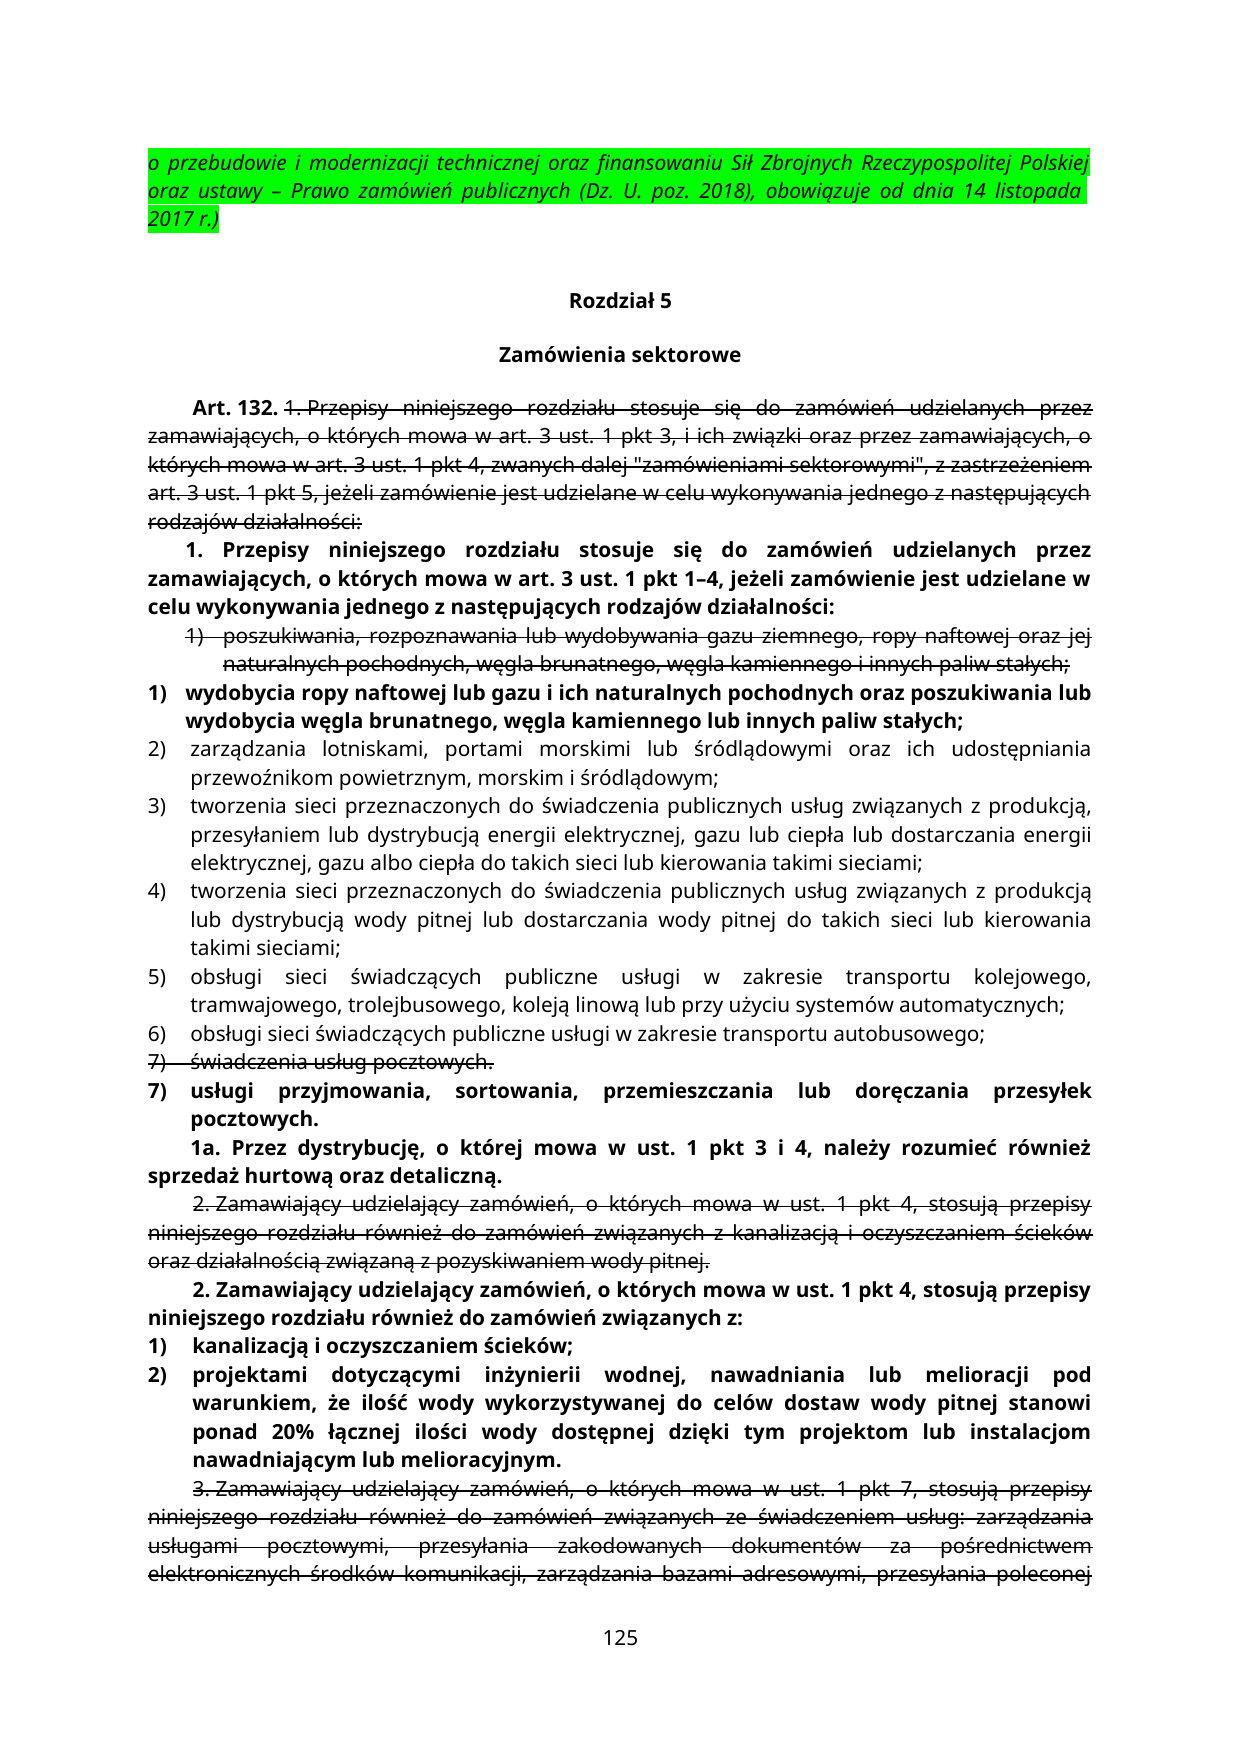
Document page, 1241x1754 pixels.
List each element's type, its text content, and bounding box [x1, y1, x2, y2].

text (zmiana w zakresie art. 131w, na podstawie art. 2 ustawy z dnia 29 września 2017 r. o zmianie ustawy o przebudowie i modernizacji technicznej oraz finansowaniu Sił Zbrojnych Rzeczypospolitej Polskiej oraz ustawy – Prawo zamówień publicznych (Dz. U. poz. 2018), obowiązuje od dnia 14 listopada 2017 r.) [148, 148, 1093, 233]
list poszukiwania, rozpoznawania lub wydobywania gazu ziemnego, ropy naftowej oraz jej naturalnych pochodnych, węgla brunatnego, węgla kamiennego i innych paliw stałych; [185, 621, 1093, 678]
text 2. Zamawiający udzielający zamówień, o których mowa w ust. 1 pkt 4, stosują przepisy niniejszego rozdziału również do zamówień związanych z kanalizacją i oczyszczaniem ścieków oraz działalnością związaną z pozyskiwaniem wody pitnej. [148, 1236, 1093, 1275]
text 1) wydobycia ropy naftowej lub gazu i ich naturalnych pochodnych oraz poszukiwania lub wydobycia węgla brunatnego, węgla kamiennego lub innych paliw stałych; [148, 678, 1093, 734]
text Art. 132. 1. Przepisy niniejszego rozdziału stosuje się do zamówień udzielanych przez zamawiających, o których mowa w art. 3 ust. 1 pkt 3, i ich związki oraz przez zamawiających, o których mowa w art. 3 ust. 1 pkt 4, zwanych dalej "zamówieniami sektorowymi", z zastrzeżeniem art. 3 ust. 1 pkt 5, jeżeli zamówienie jest udzielane w celu wykonywania jednego z następujących rodzajów działalności: [148, 393, 1093, 535]
text Zamówienia sektorowe [148, 340, 1093, 368]
text 7) świadczenia usług pocztowych. [148, 1047, 1093, 1076]
text 1. Przepisy niniejszego rozdziału stosuje się do zamówień udzielanych przez zamawiających, o których mowa w art. 3 ust. 1 pkt 1–4, jeżeli zamówienie jest udzielane w celu wykonywania jednego z następujących rodzajów działalności: [148, 535, 1093, 621]
text 1) kanalizacją i oczyszczaniem ścieków; [148, 1332, 1093, 1360]
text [148, 1548, 1093, 1588]
text 6) obsługi sieci świadczących publiczne usługi w zakresie transportu autobusowego; [148, 1019, 1093, 1047]
text 2) zarządzania lotniskami, portami morskimi lub śródlądowymi oraz ich udostępniania przewoźnikom powietrznym, morskim i śródlądowym; [148, 734, 1093, 791]
text 1a. Przez dystrybucję, o której mowa w ust. 1 pkt 3 i 4, należy rozumieć również sprzedaż hurtową oraz detaliczną. [148, 1133, 1093, 1189]
text 5) obsługi sieci świadczących publiczne usługi w zakresie transportu kolejowego, tramwajowego, trolejbusowego, koleją linową lub przy użyciu systemów automatycznych; [148, 962, 1093, 1019]
text 4) tworzenia sieci przeznaczonych do świadczenia publicznych usług związanych z produkcją lub dystrybucją wody pitnej lub dostarczania wody pitnej do takich sieci lub kierowania takimi sieciami; [148, 877, 1093, 962]
text 7) usługi przyjmowania, sortowania, przemieszczania lub doręczania przesyłek pocztowych. [148, 1076, 1093, 1133]
text 2. Zamawiający udzielający zamówień, o których mowa w ust. 1 pkt 4, stosują przepisy niniejszego rozdziału również do zamówień związanych z kanalizacją i oczyszczaniem ścieków oraz działalnością związaną z pozyskiwaniem wody pitnej. [148, 1189, 1093, 1234]
text 2) projektami dotyczącymi inżynierii wodnej, nawadniania lub melioracji pod warunkiem, że ilość wody wykorzystywanej do celów dostaw wody pitnej stanowi ponad 20% łącznej ilości wody dostępnej dzięki tym projektom lub instalacjom nawadniającym lub melioracyjnym. [148, 1360, 1093, 1474]
text Rozdział 5 [148, 286, 1093, 315]
text 2. Zamawiający udzielający zamówień, o których mowa w ust. 1 pkt 4, stosują przepisy niniejszego rozdziału również do zamówień związanych z: [148, 1275, 1093, 1332]
text 3) tworzenia sieci przeznaczonych do świadczenia publicznych usług związanych z produkcją, przesyłaniem lub dystrybucją energii elektrycznej, gazu lub ciepła lub dostarczania energii elektrycznej, gazu albo ciepła do takich sieci lub kierowania takimi sieciami; [148, 791, 1093, 877]
